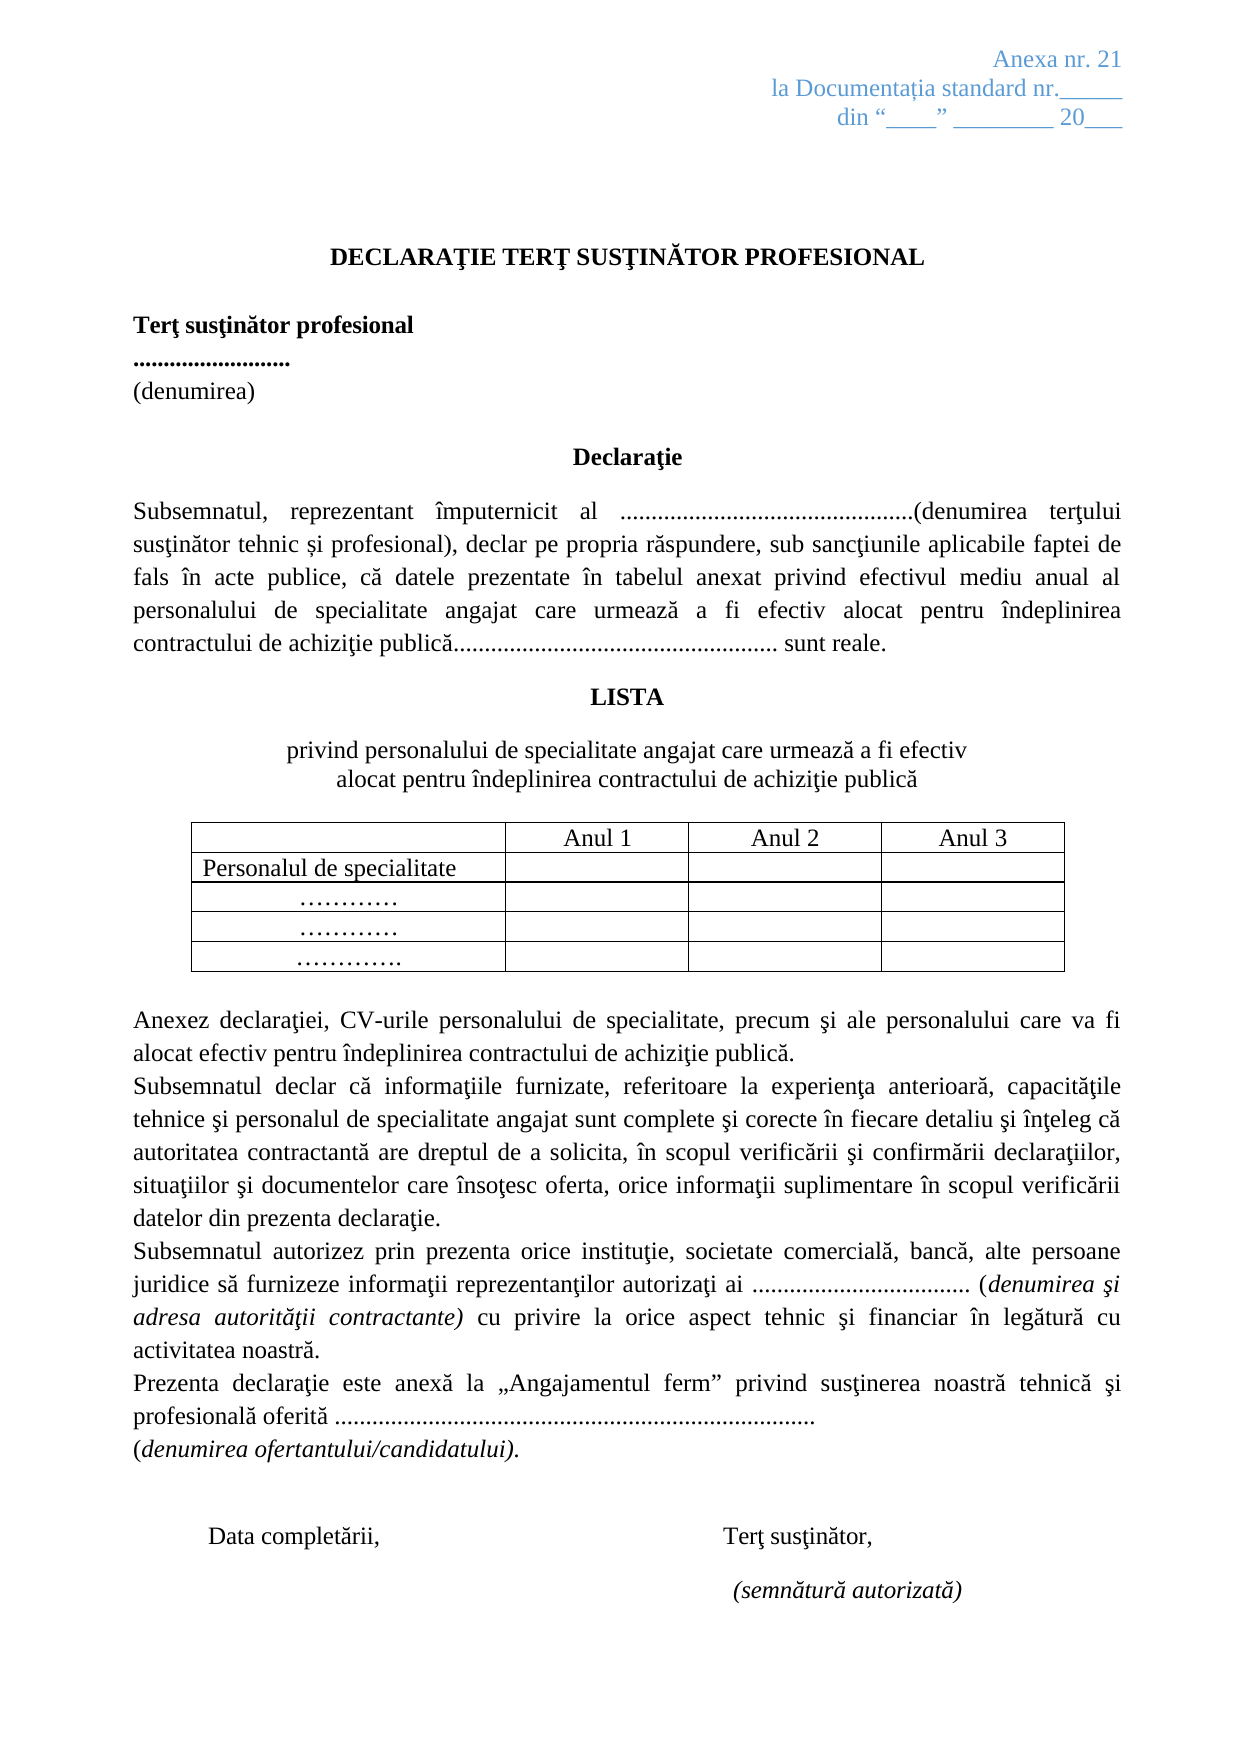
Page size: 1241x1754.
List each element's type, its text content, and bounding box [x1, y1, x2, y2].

table_cell [689, 942, 881, 971]
text la Documentația standard nr._____ [133, 73, 1122, 102]
table_cell [689, 912, 881, 941]
table_cell ………… [192, 883, 505, 911]
text din “____” ________ 20___ [133, 102, 1122, 131]
table_cell [882, 883, 1064, 911]
table_cell [506, 853, 688, 881]
table_cell [689, 883, 881, 911]
text (semnătură autorizată) [658, 1575, 1122, 1604]
table_cell [689, 853, 881, 881]
text Declaraţie [133, 442, 1122, 471]
table_cell [882, 942, 1064, 971]
text Terţ susţinător profesional [133, 310, 1122, 339]
text alocat pentru îndeplinirea contractului de achiziţie publică [133, 764, 1121, 793]
table_header Anul 3 [882, 823, 1064, 852]
text Data completării, Terţ susţinător, [133, 1521, 1122, 1550]
text Subsemnatul, reprezentant împuternicit al ...............................................(denumirea terţului susţinător tehnic și profesional), declar pe propria răspundere, sub sancţiunile aplicabile faptei de fals în acte publice, că datele prezentate în tabelul anexat privind efectivul mediu anual al personalului de specialitate angajat care urmează a fi efectiv alocat pentru îndeplinirea contractului de achiziţie publică.................................................... sunt reale. [133, 496, 1122, 657]
table_header Anul 1 [506, 823, 688, 852]
table_cell [882, 853, 1064, 881]
table_cell [882, 912, 1064, 941]
text DECLARAŢIE TERŢ SUSŢINĂTOR PROFESIONAL [133, 242, 1122, 271]
text privind personalului de specialitate angajat care urmează a fi efectiv [133, 736, 1121, 764]
text Anexez declaraţiei, CV-urile personalului de specialitate, precum şi ale personalului care va fi alocat efectiv pentru îndeplinirea contractului de achiziţie publică. [133, 1005, 1122, 1067]
text Anexa nr. 21 [133, 44, 1122, 73]
table_cell ………… [192, 912, 505, 941]
table_cell Personalul de specialitate [192, 853, 505, 881]
text LISTA [133, 682, 1121, 711]
text Subsemnatul autorizez prin prezenta orice instituţie, societate comercială, bancă, alte persoane juridice să furnizeze informaţii reprezentanţilor autorizaţi ai ................................... (denumirea şi adresa autorităţii contractante) cu privire la orice aspect tehnic şi financiar în legătură cu activitatea noastră. [133, 1236, 1122, 1364]
table_cell [506, 883, 688, 911]
text (denumirea ofertantului/candidatului). [133, 1434, 1122, 1463]
table_cell [506, 942, 688, 971]
table_cell …………. [192, 942, 505, 971]
table_header Anul 2 [689, 823, 881, 852]
text (denumirea) [133, 376, 1122, 405]
text .......................... [133, 343, 1122, 372]
text Prezenta declaraţie este anexă la „Angajamentul ferm” privind susţinerea noastră tehnică şi profesională oferită ............................................................................. [133, 1368, 1122, 1430]
table_cell [506, 912, 688, 941]
table_header [192, 823, 505, 852]
text Subsemnatul declar că informaţiile furnizate, referitoare la experienţa anterioară, capacităţile tehnice şi personalul de specialitate angajat sunt complete şi corecte în fiecare detaliu şi înţeleg că autoritatea contractantă are dreptul de a solicita, în scopul verificării şi confirmării declaraţiilor, situaţiilor şi documentelor care însoţesc oferta, orice informaţii suplimentare în scopul verificării datelor din prezenta declaraţie. [133, 1071, 1122, 1232]
